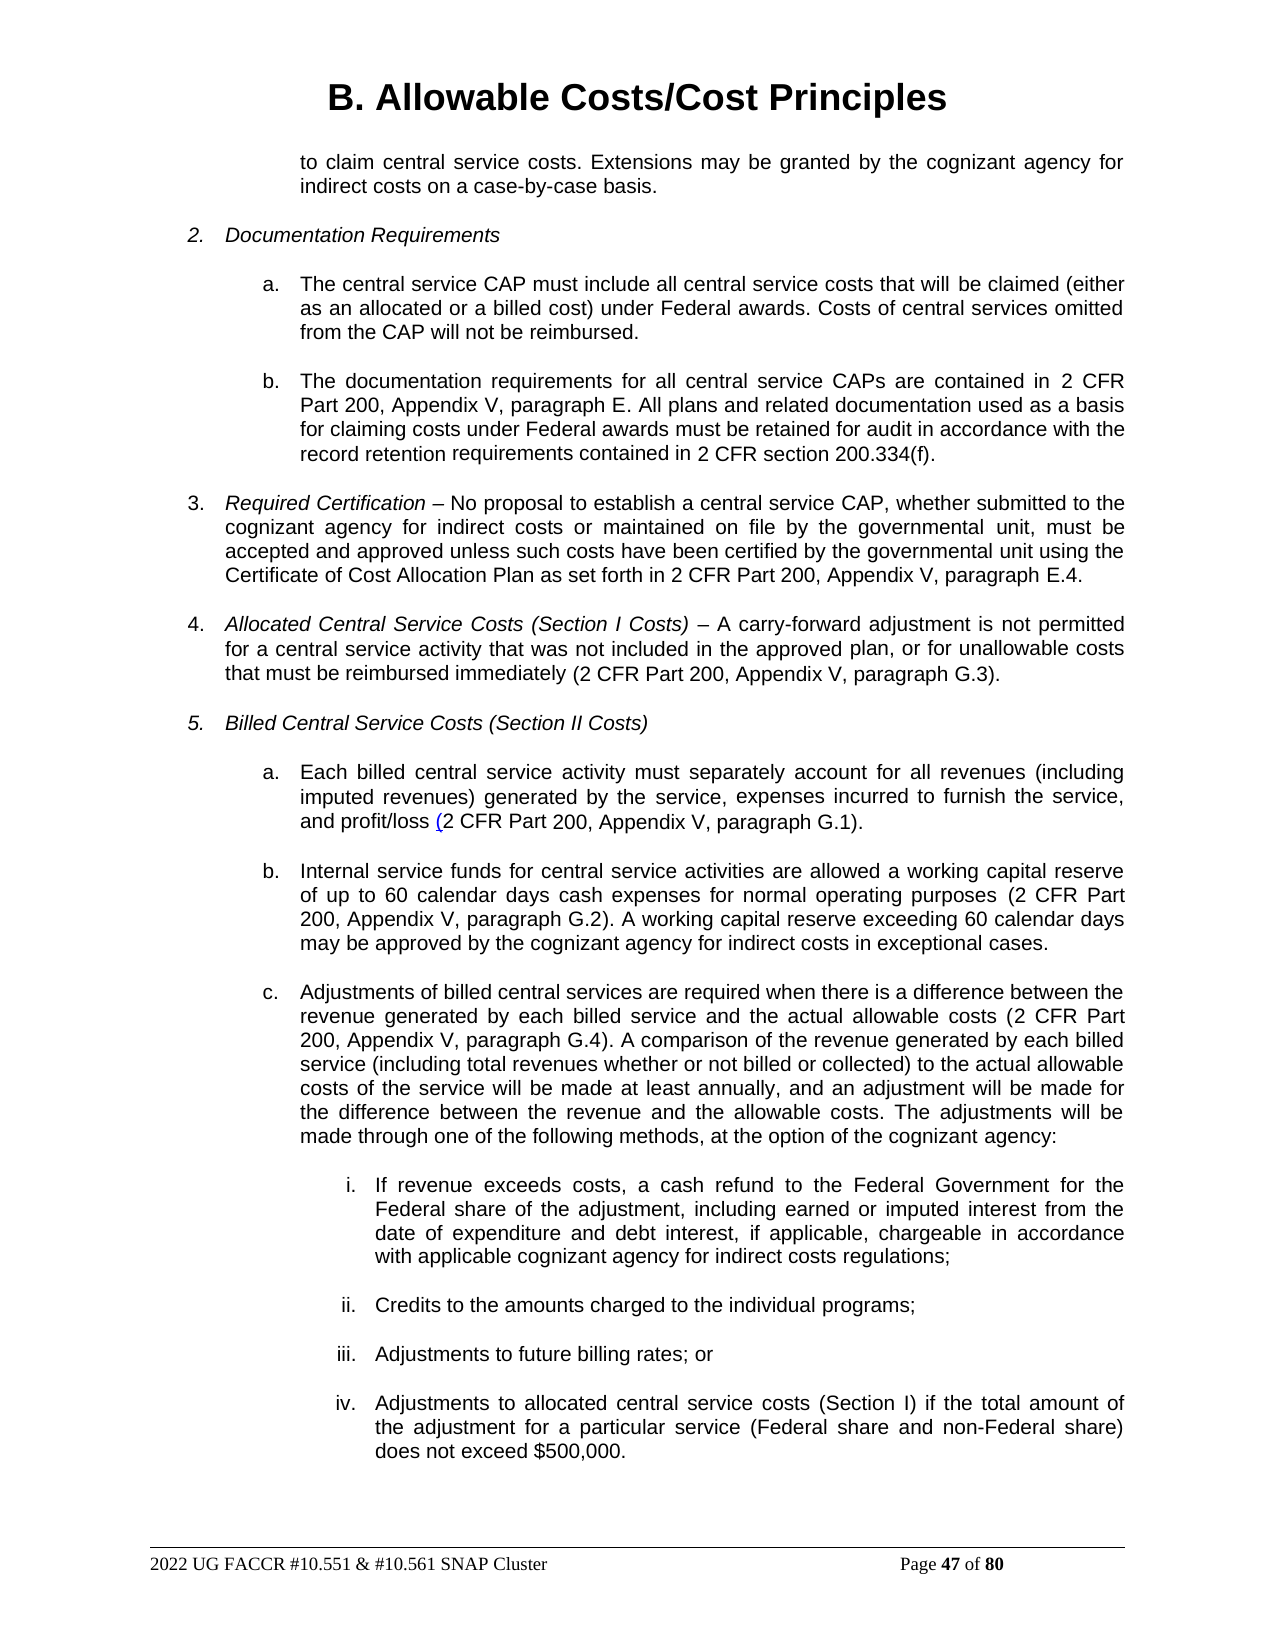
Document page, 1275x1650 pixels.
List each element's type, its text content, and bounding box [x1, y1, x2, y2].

list Required Certification – No proposal to establish a central service CAP, whether submitted to the cognizant agency for indirect costs or maintained on file by the governmental unit, must be accepted and approved unless such costs have been certified by the governmental unit using the Certificate of Cost Allocation Plan as set forth in 2 CFR Part 200, Appendix V, paragraph E.4. [187, 491, 1125, 587]
list Billed Central Service Costs (Section II Costs) [187, 711, 1125, 735]
list Documentation Requirements [187, 223, 1125, 247]
list The central service CAP must include all central service costs that will be claimed (either as an allocated or a billed cost) under Federal awards. Costs of central services omitted from the CAP will not be reimbursed. [262, 272, 1125, 344]
list Credits to the amounts charged to the individual programs; [356, 1293, 1125, 1317]
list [262, 150, 1125, 198]
list Adjustments to allocated central service costs (Section I) if the total amount of the adjustment for a particular service (Federal share and non-Federal share) does not exceed $500,000. [356, 1391, 1125, 1463]
list Each billed central service activity must separately account for all revenues (including imputed revenues) generated by the service, expenses incurred to furnish the service, and profit/loss (2 CFR Part 200, Appendix V, paragraph G.1). [262, 760, 1125, 834]
list The documentation requirements for all central service CAPs are contained in 2 CFR Part 200, Appendix V, paragraph E. All plans and related documentation used as a basis for claiming costs under Federal awards must be retained for audit in accordance with the record retention requirements contained in 2 CFR section 200.334(f). [262, 369, 1125, 466]
list Internal service funds for central service activities are allowed a working capital reserve of up to 60 calendar days cash expenses for normal operating purposes (2 CFR Part 200, Appendix V, paragraph G.2). A working capital reserve exceeding 60 calendar days may be approved by the cognizant agency for indirect costs in exceptional cases. [262, 859, 1125, 955]
list If revenue exceeds costs, a cash refund to the Federal Government for the Federal share of the adjustment, including earned or imputed interest from the date of expenditure and debt interest, if applicable, chargeable in accordance with applicable cognizant agency for indirect costs regulations; [356, 1172, 1125, 1268]
list Adjustments to future billing rates; or [356, 1342, 1125, 1366]
list Adjustments of billed central services are required when there is a difference between the revenue generated by each billed service and the actual allowable costs (2 CFR Part 200, Appendix V, paragraph G.4). A comparison of the revenue generated by each billed service (including total revenues whether or not billed or collected) to the actual allowable costs of the service will be made at least annually, and an adjustment will be made for the difference between the revenue and the allowable costs. The adjustments will be made through one of the following methods, at the option of the cognizant agency: [262, 980, 1125, 1147]
list Allocated Central Service Costs (Section I Costs) – A carry-forward adjustment is not permitted for a central service activity that was not included in the approved plan, or for unallowable costs that must be reimbursed immediately (2 CFR Part 200, Appendix V, paragraph G.3). [187, 612, 1125, 686]
